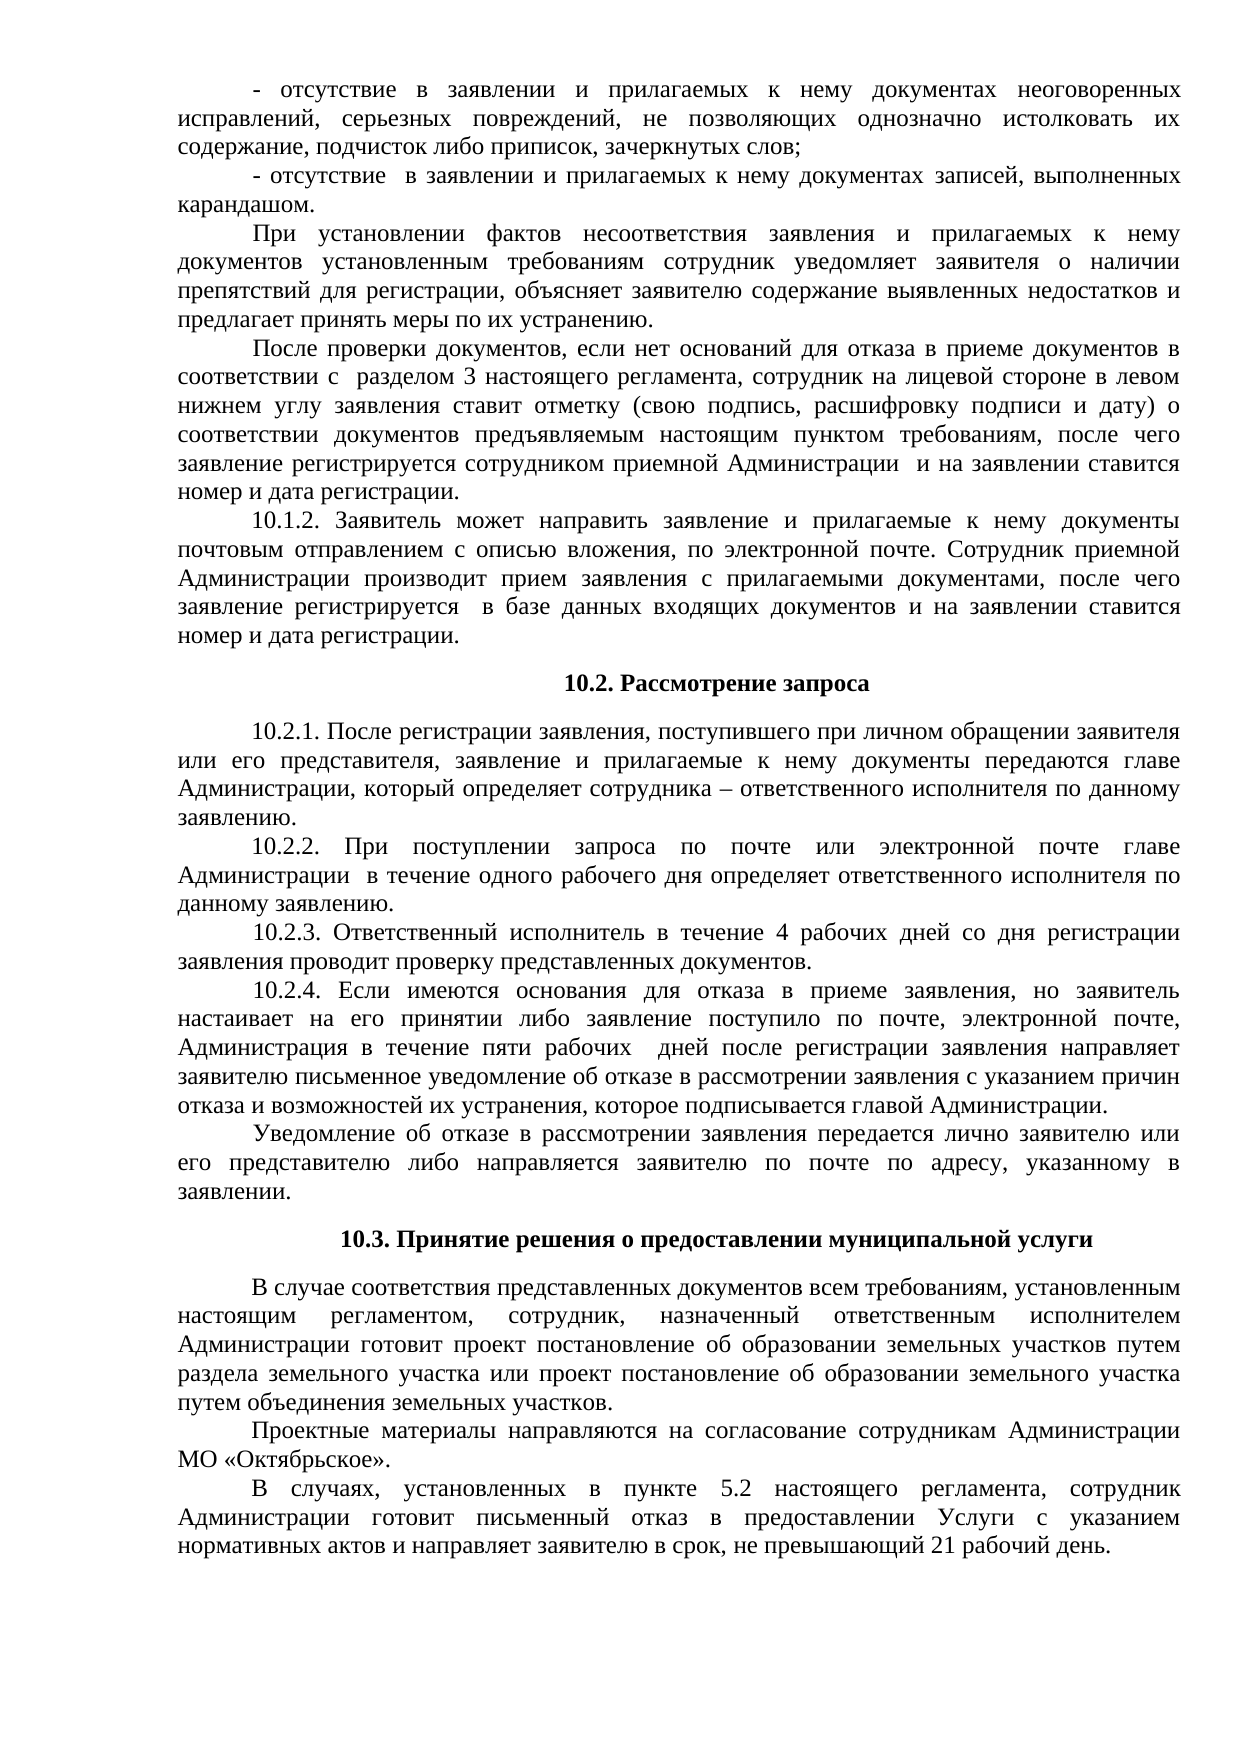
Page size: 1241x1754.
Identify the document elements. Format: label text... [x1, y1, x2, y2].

text При установлении фактов несоответствия заявления и прилагаемых к нему документов установленным требованиям сотрудник уведомляет заявителя о наличии препятствий для регистрации, объясняет заявителю содержание выявленных недостатков и предлагает принять меры по их устранению. [177, 218, 1181, 333]
text В случае соответствия представленных документов всем требованиям, установленным настоящим регламентом, сотрудник, назначенный ответственным исполнителем Администрации готовит проект постановление об образовании земельных участков путем раздела земельного участка или проект постановление об образовании земельного участка путем объединения земельных участков. [177, 1272, 1181, 1416]
text 10.2.4. Если имеются основания для отказа в приеме заявления, но заявитель настаивает на его принятии либо заявление поступило по почте, электронной почте, Администрация в течение пяти рабочих дней после регистрации заявления направляет заявителю письменное уведомление об отказе в рассмотрении заявления с указанием причин отказа и возможностей их устранения, которое подписывается главой Администрации. [177, 975, 1181, 1118]
text 10.2.3. Ответственный исполнитель в течение 4 рабочих дней со дня регистрации заявления проводит проверку представленных документов. [177, 917, 1181, 975]
text 10.1.2. Заявитель может направить заявление и прилагаемые к нему документы почтовым отправлением с описью вложения, по электронной почте. Сотрудник приемной Администрации производит прием заявления с прилагаемыми документами, после чего заявление регистрируется в базе данных входящих документов и на заявлении ставится номер и дата регистрации. [177, 505, 1181, 649]
text Уведомление об отказе в рассмотрении заявления передается лично заявителю или его представителю либо направляется заявителю по почте по адресу, указанному в заявлении. [177, 1118, 1181, 1205]
text Проектные материалы направляются на согласование сотрудникам Администрации МО «Октябрьское». [177, 1416, 1181, 1473]
text В случаях, установленных в пункте 5.2 настоящего регламента, сотрудник Администрации готовит письменный отказ в предоставлении Услуги с указанием нормативных актов и направляет заявителю в срок, не превышающий 21 рабочий день. [177, 1473, 1181, 1559]
text После проверки документов, если нет оснований для отказа в приеме документов в соответствии с разделом 3 настоящего регламента, сотрудник на лицевой стороне в левом нижнем углу заявления ставит отметку (свою подпись, расшифровку подписи и дату) о соответствии документов предъявляемым настоящим пунктом требованиям, после чего заявление регистрируется сотрудником приемной Администрации и на заявлении ставится номер и дата регистрации. [177, 333, 1181, 505]
text 10.2.2. При поступлении запроса по почте или электронной почте главе Администрации в течение одного рабочего дня определяет ответственного исполнителя по данному заявлению. [177, 831, 1181, 917]
text 10.2. Рассмотрение запроса [177, 668, 1181, 697]
text - отсутствие в заявлении и прилагаемых к нему документах записей, выполненных карандашом. [177, 160, 1181, 218]
text - отсутствие в заявлении и прилагаемых к нему документах неоговоренных исправлений, серьезных повреждений, не позволяющих однозначно истолковать их содержание, подчисток либо приписок, зачеркнутых слов; [177, 74, 1181, 160]
text 10.2.1. После регистрации заявления, поступившего при личном обращении заявителя или его представителя, заявление и прилагаемые к нему документы передаются главе Администрации, который определяет сотрудника – ответственного исполнителя по данному заявлению. [177, 716, 1181, 831]
text 10.3. Принятие решения о предоставлении муниципальной услуги [177, 1224, 1181, 1253]
